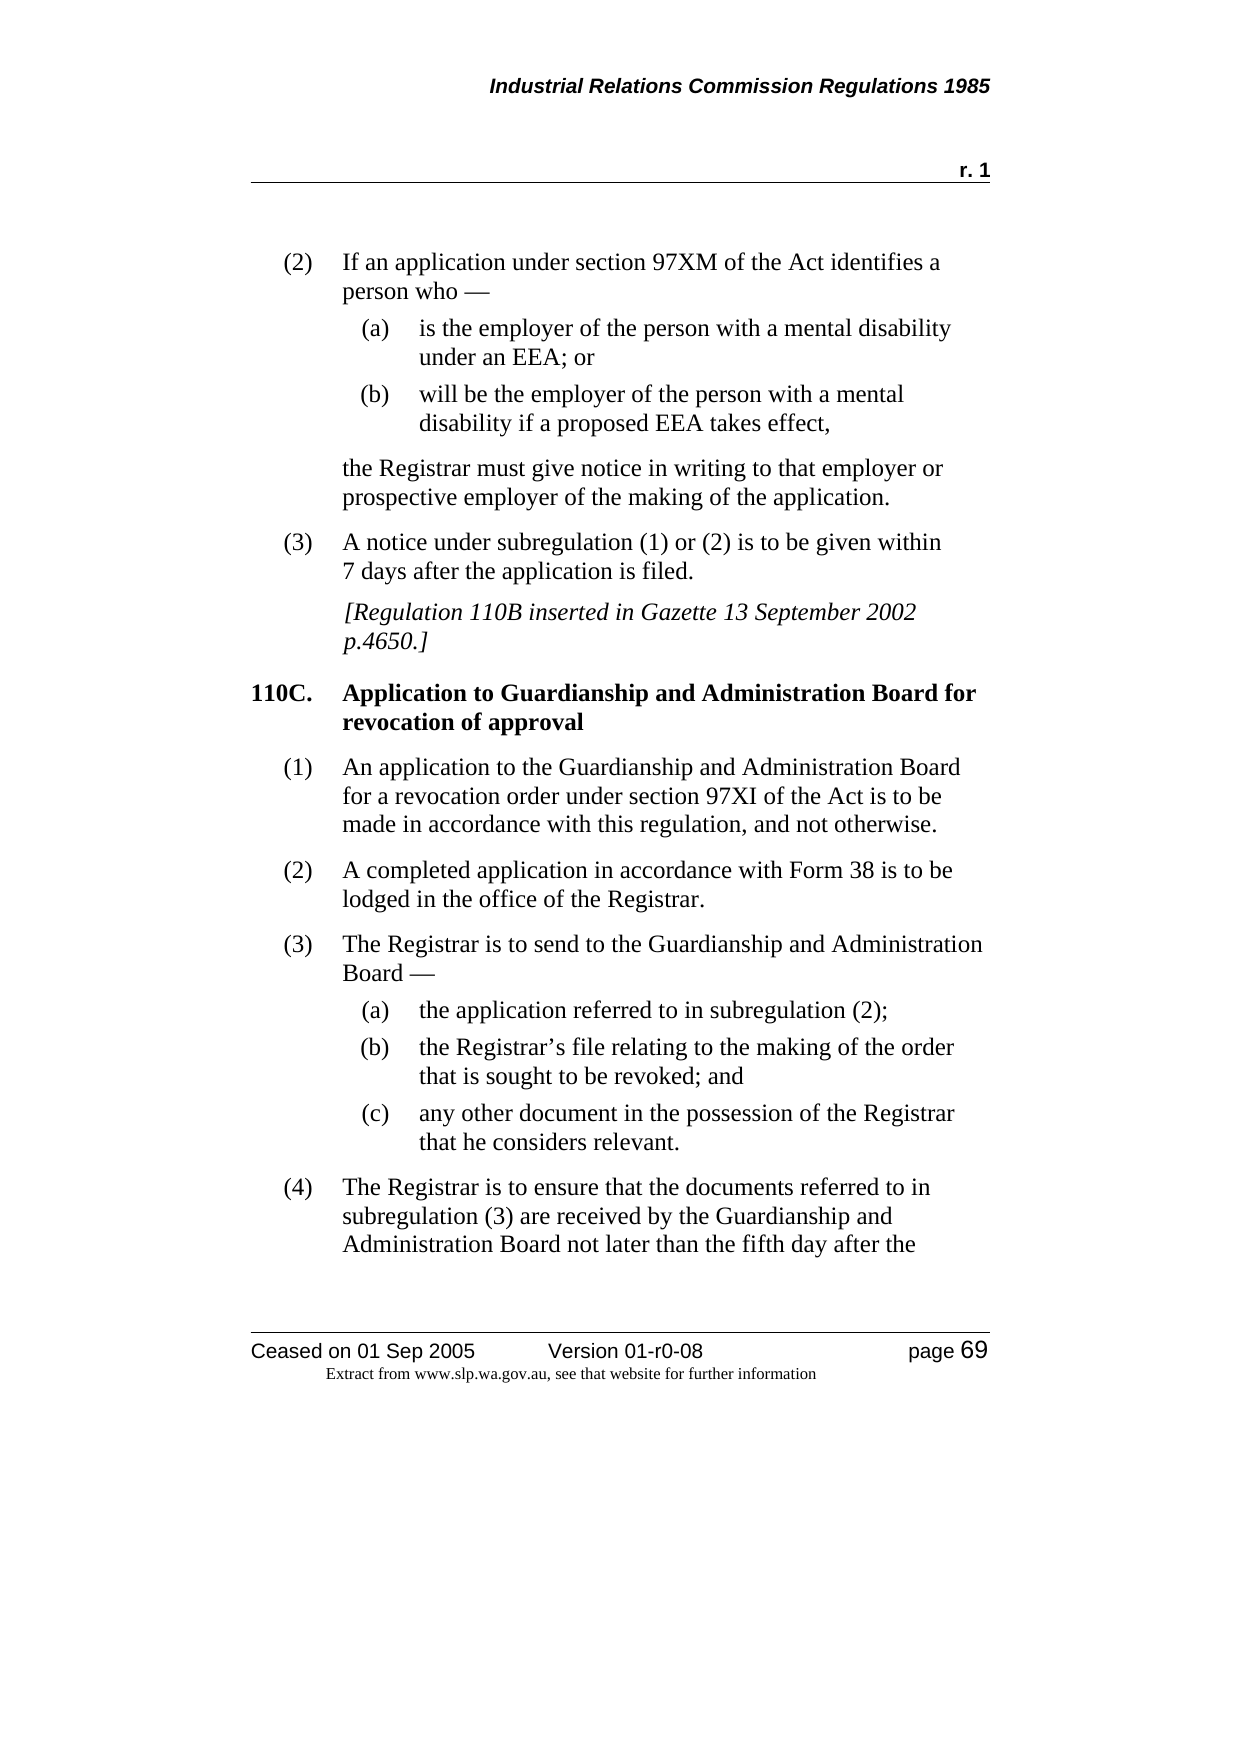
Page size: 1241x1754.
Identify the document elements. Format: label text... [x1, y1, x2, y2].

text [Regulation 110B inserted in Gazette 13 September 2002 p.4650.] [251, 597, 990, 655]
text (2) A completed application in accordance with Form 38 is to be lodged in the office of the Registrar. [251, 855, 990, 912]
text (2) If an application under section 97XM of the Act identifies a person who — [251, 247, 990, 305]
text (a) is the employer of the person with a mental disability under an EEA; or [251, 313, 990, 371]
text (3) The Registrar is to send to the Guardianship and Administration Board — [251, 929, 990, 987]
text (a) the application referred to in subregulation (2); [251, 995, 990, 1024]
subtitle 110C. Application to Guardianship and Administration Board for revocation of approval [251, 678, 990, 735]
text the Registrar must give notice in writing to that employer or prospective employer of the making of the application. [251, 453, 990, 511]
text (b) the Registrar’s file relating to the making of the order that is sought to be revoked; and [251, 1032, 990, 1089]
text (b) will be the employer of the person with a mental disability if a proposed EEA takes effect, [251, 379, 990, 437]
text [251, 1172, 990, 1258]
text (3) A notice under subregulation (1) or (2) is to be given within 7 days after the application is filed. [251, 527, 990, 585]
text (c) any other document in the possession of the Registrar that he considers relevant. [251, 1098, 990, 1155]
text (1) An application to the Guardianship and Administration Board for a revocation order under section 97XI of the Act is to be made in accordance with this regulation, and not otherwise. [251, 752, 990, 838]
